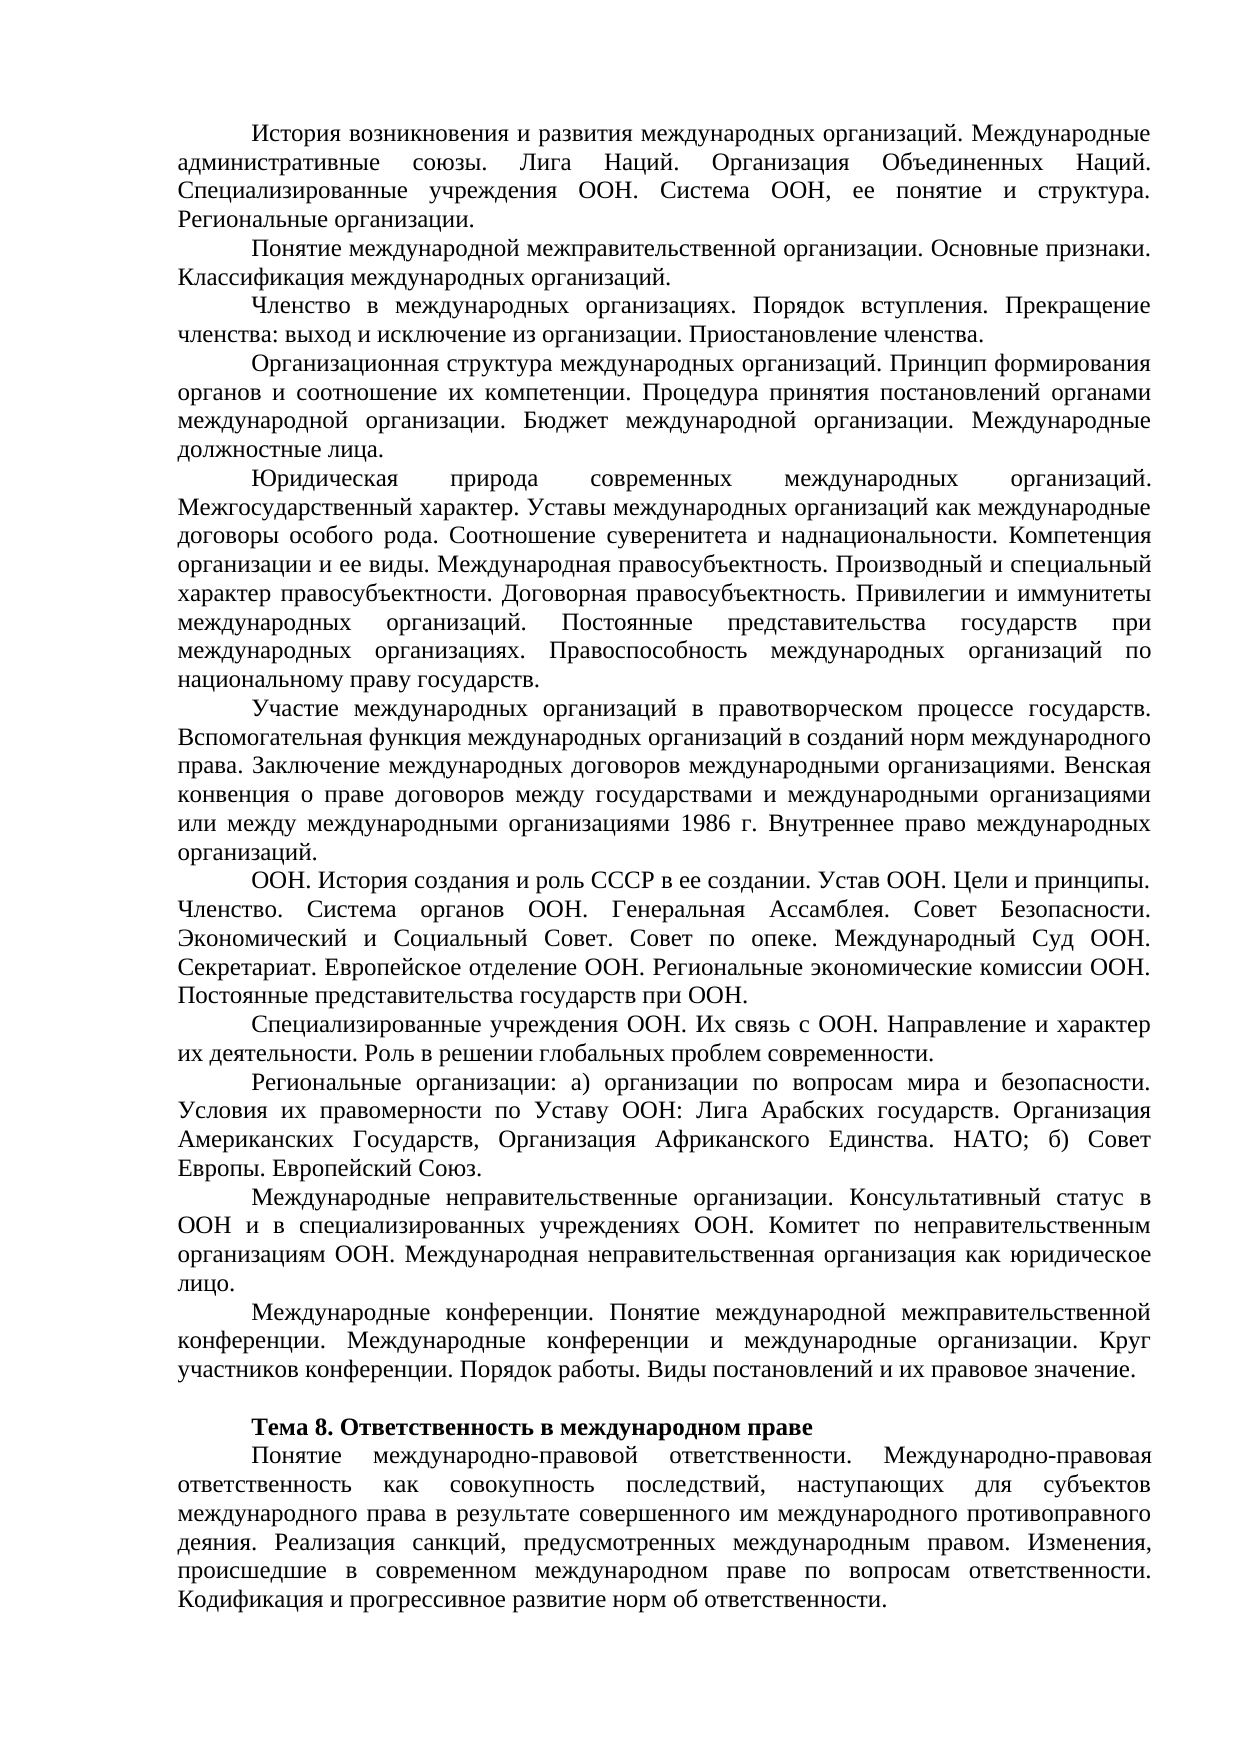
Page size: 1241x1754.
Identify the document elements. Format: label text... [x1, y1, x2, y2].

text Международные неправительственные организации. Консультативный статус в ООН и в специализированных учреждениях ООН. Комитет по неправительственным организациям ООН. Международная неправительственная организация как юридическое лицо. [177, 1182, 1152, 1297]
text Тема 8. Ответственность в международном праве [177, 1412, 1152, 1441]
text Понятие международно-правовой ответственности. Международно-правовая ответственность как совокупность последствий, наступающих для субъектов международного права в результате совершенного им международного противоправного деяния. Реализация санкций, предусмотренных международным правом. Изменения, происшедшие в современном международном праве по вопросам ответственности. Кодификация и прогрессивное развитие норм об ответственности. [177, 1441, 1152, 1613]
text Юридическая природа современных международных организаций. Межгосударственный характер. Уставы международных организаций как международные договоры особого рода. Соотношение суверенитета и наднациональности. Компетенция организации и ее виды. Международная правосубъектность. Производный и специальный характер правосубъектности. Договорная правосубъектность. Привилегии и иммунитеты международных организаций. Постоянные представительства государств при международных организациях. Правоспособность международных организаций по национальному праву государств. [177, 463, 1152, 693]
text Членство в международных организациях. Порядок вступления. Прекращение членства: выход и исключение из организации. Приостановление членства. [177, 291, 1152, 348]
text ООН. История создания и роль СССР в ее создании. Устав ООН. Цели и принципы. Членство. Система органов ООН. Генеральная Ассамблея. Совет Безопасности. Экономический и Социальный Совет. Совет по опеке. Международный Суд ООН. Секретариат. Европейское отделение ООН. Региональные экономические комиссии ООН. Постоянные представительства государств при ООН. [177, 866, 1152, 1009]
text Понятие международной межправительственной организации. Основные признаки. Классификация международных организаций. [177, 233, 1152, 291]
text Организационная структура международных организаций. Принцип формирования органов и соотношение их компетенции. Процедура принятия постановлений органами международной организации. Бюджет международной организации. Международные должностные лица. [177, 348, 1152, 463]
text Международные конференции. Понятие международной межправительственной конференции. Международные конференции и международные организации. Круг участников конференции. Порядок работы. Виды постановлений и их правовое значение. [177, 1297, 1152, 1383]
text Участие международных организаций в правотворческом процессе государств. Вспомогательная функция международных организаций в созданий норм международного права. Заключение международных договоров международными организациями. Венская конвенция о праве договоров между государствами и международными организациями или между международными организациями 1986 г. Внутреннее право международных организаций. [177, 693, 1152, 866]
text Региональные организации: а) организации по вопросам мира и безопасности. Условия их правомерности по Уставу ООН: Лига Арабских государств. Организация Американских Государств, Организация Африканского Единства. НАТО; б) Совет Европы. Европейский Союз. [177, 1067, 1152, 1182]
text Специализированные учреждения ООН. Их связь с ООН. Направление и характер их деятельности. Роль в решении глобальных проблем современности. [177, 1009, 1152, 1067]
text История возникновения и развития международных организаций. Международные административные союзы. Лига Наций. Организация Объединенных Наций. Специализированные учреждения ООН. Система ООН, ее понятие и структура. Региональные организации. [177, 118, 1152, 233]
